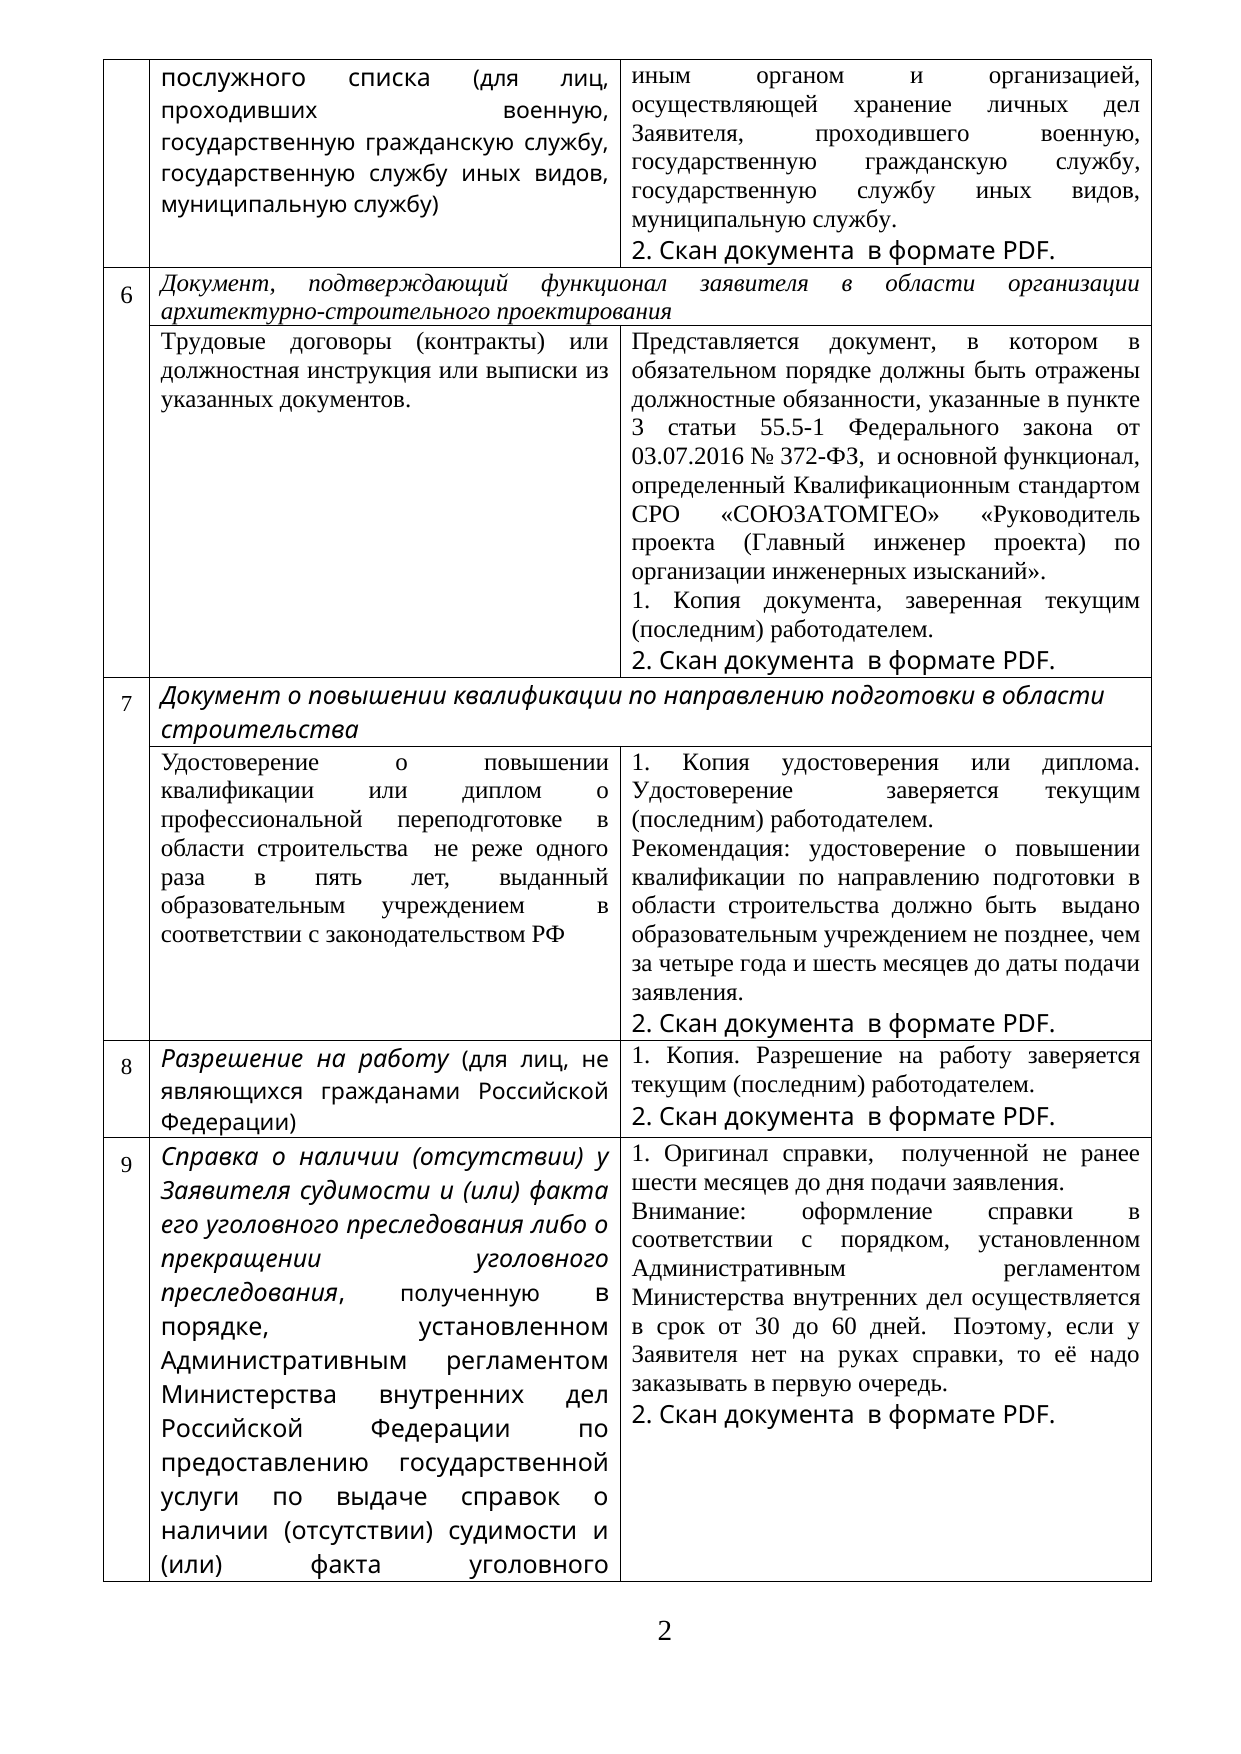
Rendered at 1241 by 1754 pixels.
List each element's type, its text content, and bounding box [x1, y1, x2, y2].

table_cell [150, 60, 620, 267]
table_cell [621, 1138, 1151, 1581]
table_cell 8 [104, 1041, 149, 1137]
table_cell 1. Копия удостоверения или диплома. Удостоверение заверяется текущим (последним) работодателем. Рекомендация: удостоверение о повышении квалификации по направлению подготовки в области строительства должно быть выдано образовательным учреждением не позднее, чем за четыре года и шесть месяцев до даты подачи заявления. 2. Скан документа в формате PDF. [621, 747, 1151, 1039]
table_cell 9 [104, 1138, 149, 1581]
table_cell 6 [104, 268, 149, 677]
table_cell Удостоверение о повышении квалификации или диплом о профессиональной переподготовке в области строительства не реже одного раза в пять лет, выданный образовательным учреждением в соответствии с законодательством РФ [150, 747, 620, 1039]
table_cell Документ, подтверждающий функционал заявителя в области организации архитектурно-строительного проектирования [150, 268, 1151, 325]
table_cell 7 [104, 678, 149, 1039]
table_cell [621, 60, 1151, 267]
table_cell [150, 1138, 620, 1581]
table_cell Документ о повышении квалификации по направлению подготовки в области строительства [150, 678, 1151, 746]
table_cell 1. Копия. Разрешение на работу заверяется текущим (последним) работодателем. 2. Скан документа в формате PDF. [621, 1041, 1151, 1137]
table_cell Разрешение на работу (для лиц, не являющихся гражданами Российской Федерации) [150, 1041, 620, 1137]
table_cell Представляется документ, в котором в обязательном порядке должны быть отражены должностные обязанности, указанные в пункте 3 статьи 55.5-1 Федерального закона от 03.07.2016 № 372-ФЗ, и основной функционал, определенный Квалификационным стандартом СРО «СОЮЗАТОМГЕО» «Руководитель проекта (Главный инженер проекта) по организации инженерных изысканий». 1. Копия документа, заверенная текущим (последним) работодателем. 2. Скан документа в формате PDF. [621, 326, 1151, 677]
table_cell Трудовые договоры (контракты) или должностная инструкция или выписки из указанных документов. [150, 326, 620, 677]
